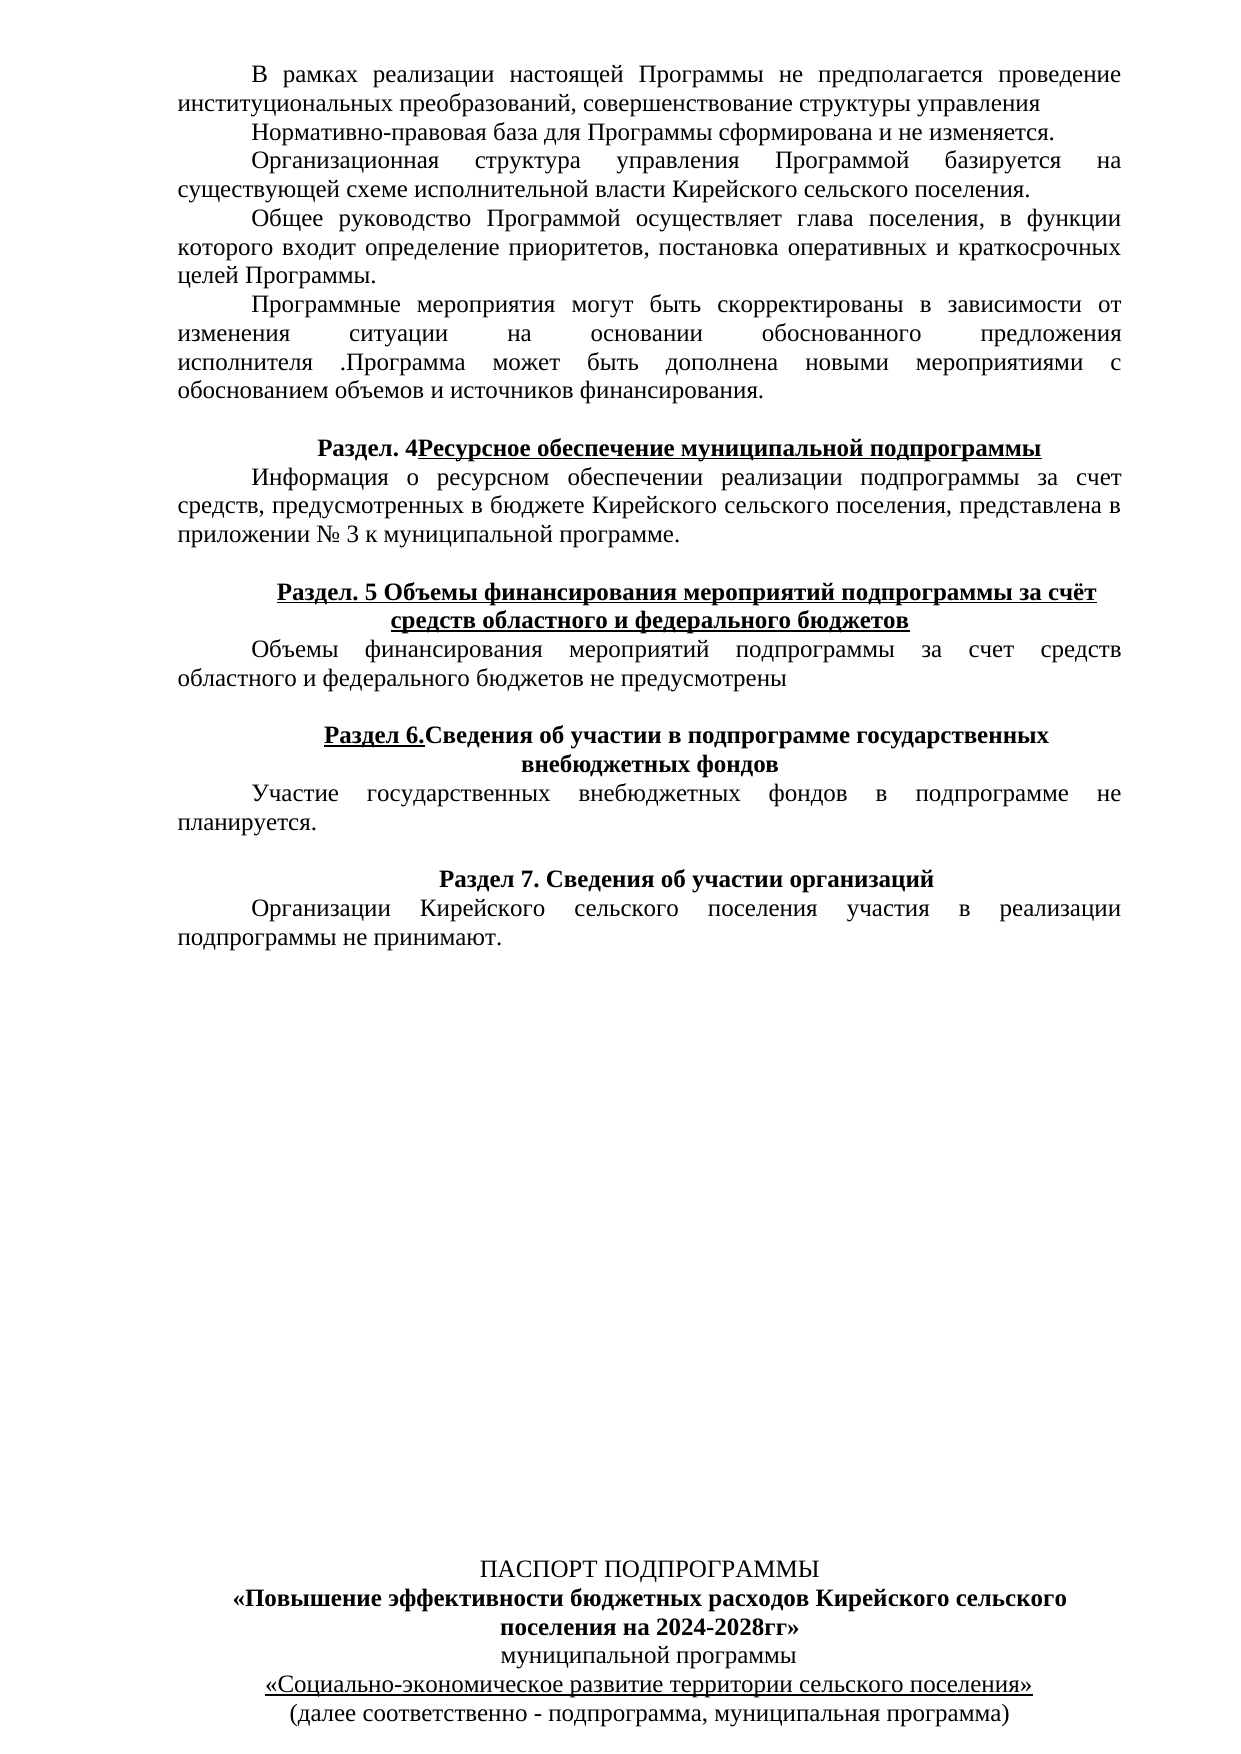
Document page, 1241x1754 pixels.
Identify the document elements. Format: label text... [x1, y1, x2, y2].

text Информация о ресурсном обеспечении реализации подпрограммы за счет средств, предусмотренных в бюджете Кирейского сельского поселения, представлена в приложении № 3 к муниципальной программе. [177, 462, 1122, 548]
text В рамках реализации настоящей Программы не предполагается проведение институциональных преобразований, совершенствование структуры управления [177, 59, 1122, 117]
text Общее руководство Программой осуществляет глава поселения, в функции которого входит определение приоритетов, постановка оперативных и краткосрочных целей Программы. [177, 203, 1122, 289]
text Участие государственных внебюджетных фондов в подпрограмме не планируется. [177, 778, 1122, 835]
text Нормативно-правовая база для Программы сформирована и не изменяется. [177, 117, 1122, 145]
text Организационная структура управления Программой базируется на существующей схеме исполнительной власти Кирейского сельского поселения. [177, 145, 1122, 203]
text Раздел. 4Ресурсное обеспечение муниципальной подпрограммы [177, 433, 1122, 462]
text Раздел. 5 Объемы финансирования мероприятий подпрограммы за счёт средств областного и федерального бюджетов [177, 577, 1122, 634]
text «Социально-экономическое развитие территории сельского поселения» [175, 1669, 1122, 1698]
text муниципальной программы [175, 1640, 1122, 1669]
text Организации Кирейского сельского поселения участия в реализации подпрограммы не принимают. [177, 893, 1122, 950]
text Программные мероприятия могут быть скорректированы в зависимости от изменения ситуации на основании обоснованного предложения исполнителя .Программа может быть дополнена новыми мероприятиями с обоснованием объемов и источников финансирования. [177, 289, 1122, 404]
text Объемы финансирования мероприятий подпрограммы за счет средств областного и федерального бюджетов не предусмотрены [177, 634, 1122, 692]
text (далее соответственно - подпрограмма, муниципальная программа) [177, 1698, 1122, 1727]
text ПАСПОРТ ПОДПРОГРАММЫ [177, 1554, 1122, 1583]
text Раздел 7. Сведения об участии организаций [177, 864, 1122, 893]
text «Повышение эффективности бюджетных расходов Кирейского сельского поселения на 2024-2028гг» [177, 1583, 1122, 1640]
text Раздел 6.Сведения об участии в подпрограмме государственных внебюджетных фондов [177, 720, 1122, 778]
